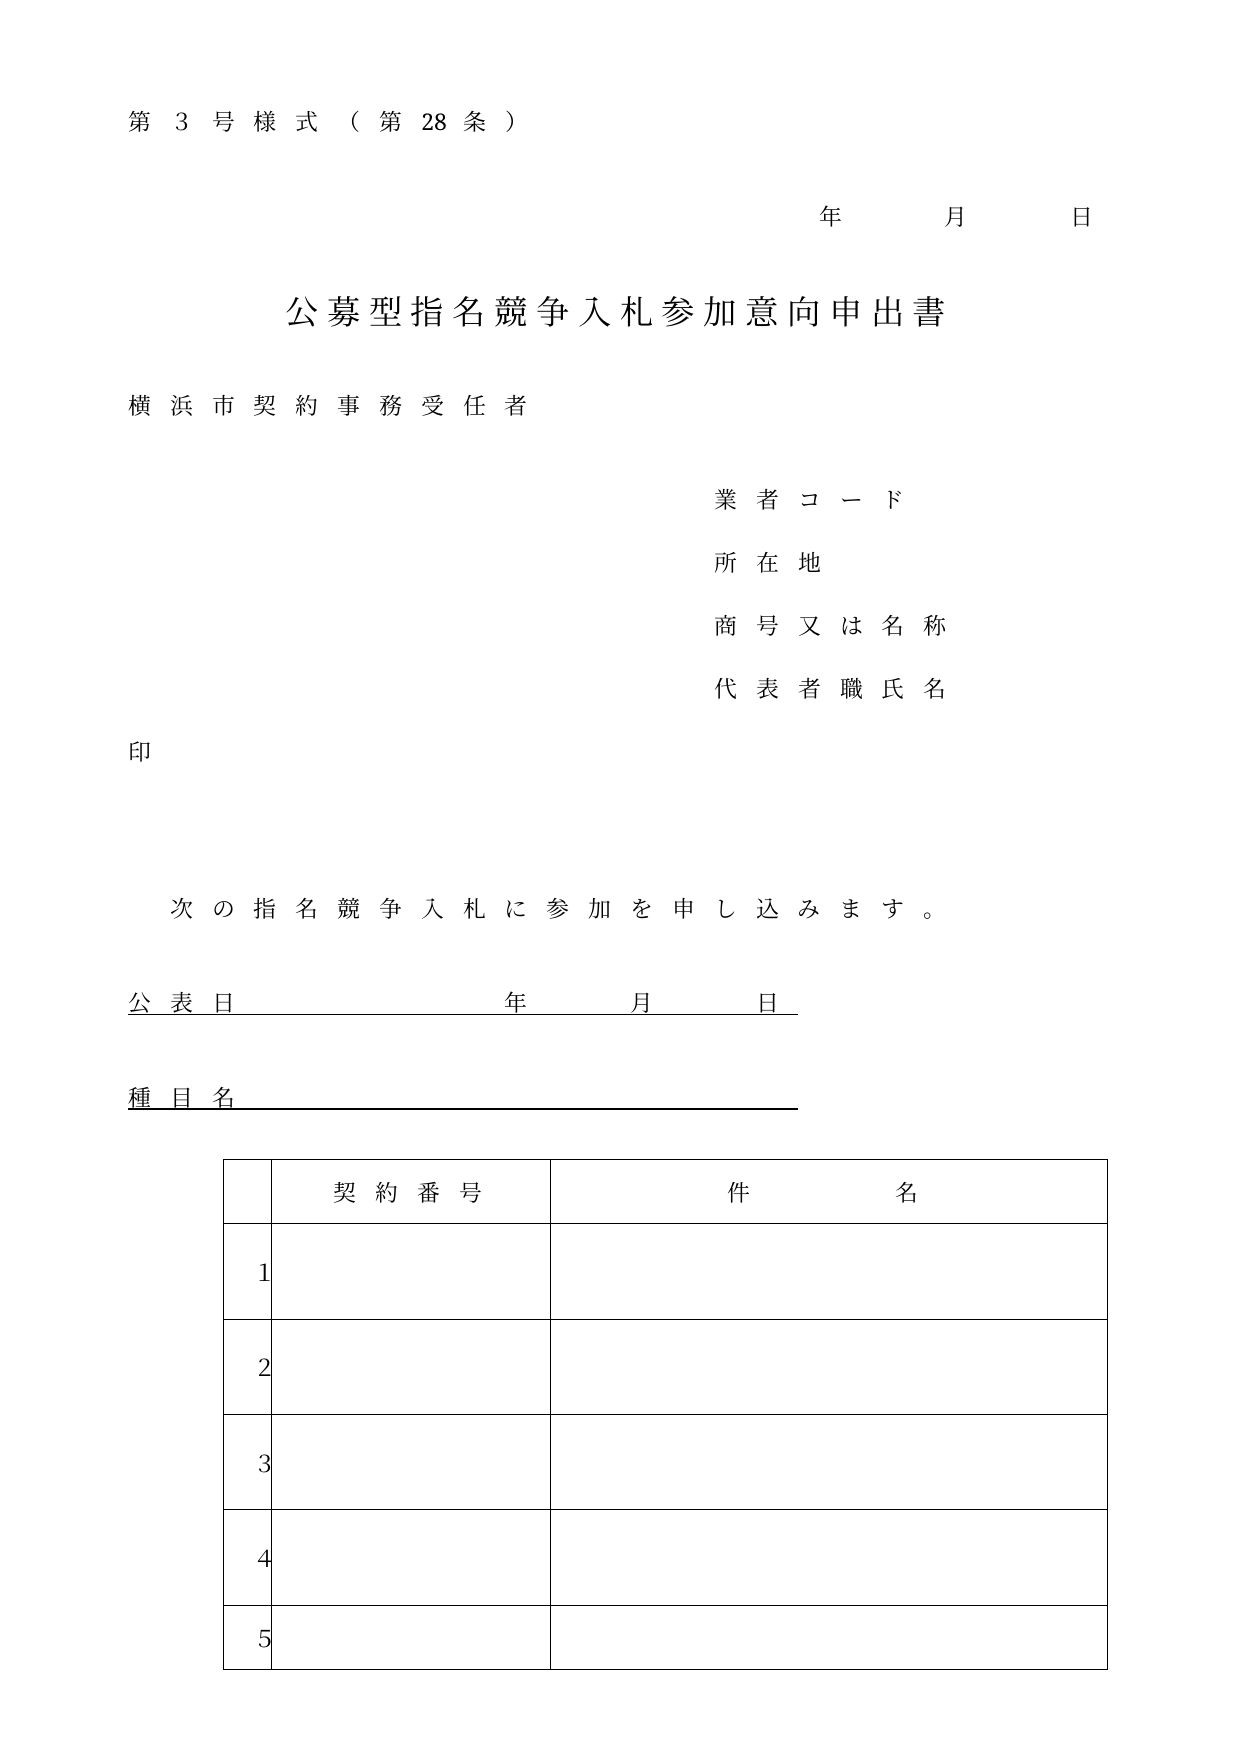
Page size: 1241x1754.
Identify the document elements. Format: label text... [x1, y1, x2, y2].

text 公表日 年 月 日 [128, 970, 1112, 1033]
table_cell [551, 1606, 1107, 1669]
table_cell [272, 1224, 550, 1318]
table_cell [272, 1606, 550, 1669]
text 第３号様式（第28条） [128, 89, 1112, 152]
text 種目名 [128, 1065, 1112, 1128]
table_cell [551, 1510, 1107, 1605]
table_cell ５ [224, 1606, 271, 1669]
table_cell [272, 1415, 550, 1509]
text 次の指名競争入札に参加を申し込みます。 [128, 876, 1112, 939]
table_header 件 名 [551, 1160, 1107, 1223]
table_cell [551, 1415, 1107, 1509]
text 業者コード [128, 467, 1112, 530]
table_cell [272, 1320, 550, 1414]
table_cell ２ [224, 1320, 271, 1414]
text 代表者職氏名 印 [128, 656, 1112, 782]
table_cell [272, 1510, 550, 1605]
text 商号又は名称 [128, 593, 1112, 656]
table_header 契約番号 [272, 1160, 550, 1223]
table_cell １ [224, 1224, 271, 1318]
table_cell [551, 1320, 1107, 1414]
text 公募型指名競争入札参加意向申出書 [128, 278, 1112, 341]
table_cell ４ [224, 1510, 271, 1605]
text 所在地 [128, 530, 1112, 593]
text 年 月 日 [128, 184, 1112, 247]
text 横浜市契約事務受任者 [128, 373, 1112, 436]
table_cell ３ [224, 1415, 271, 1509]
table_header [224, 1160, 271, 1223]
table_cell [551, 1224, 1107, 1318]
